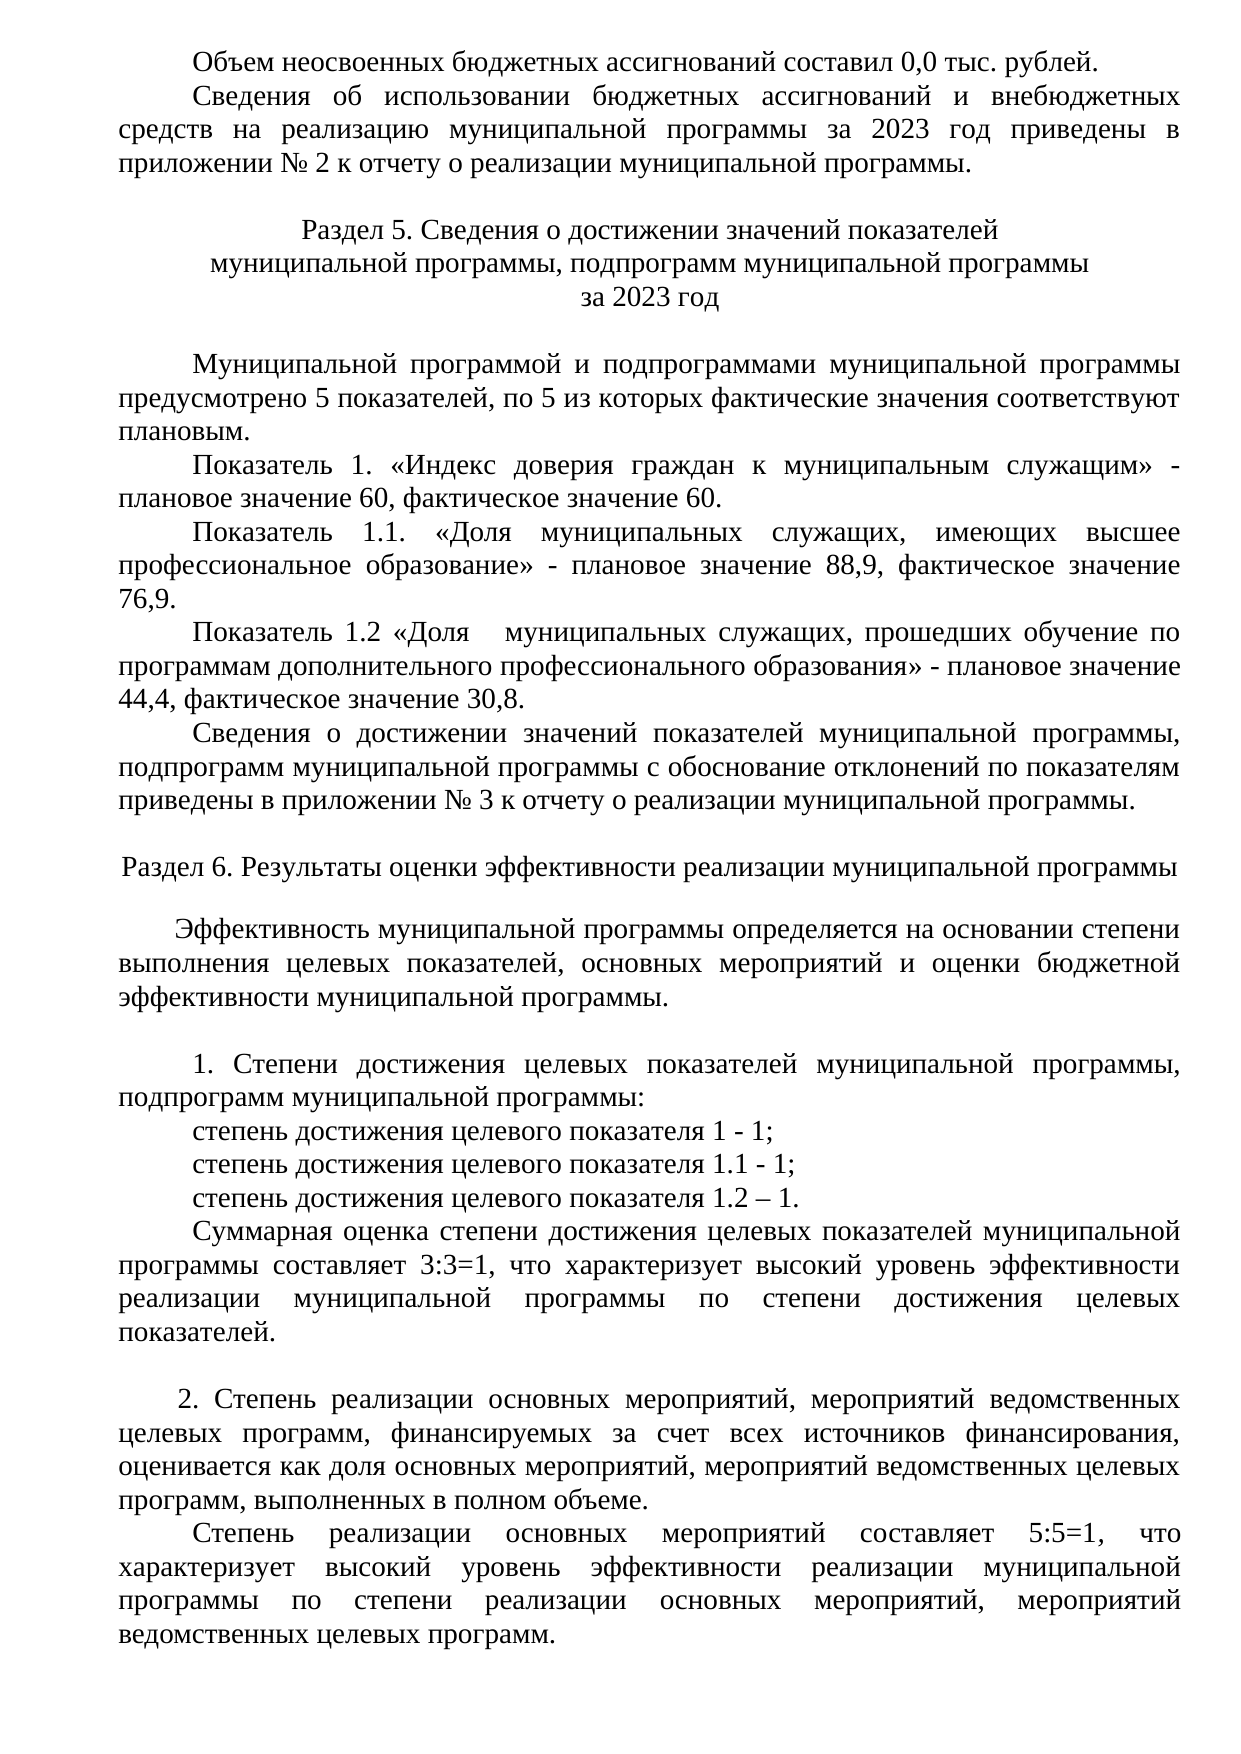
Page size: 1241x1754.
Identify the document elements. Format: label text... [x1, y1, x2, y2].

text Степень реализации основных мероприятий составляет 5:5=1, что характеризует высокий уровень эффективности реализации муниципальной программы по степени реализации основных мероприятий, мероприятий ведомственных целевых программ. [118, 1515, 1181, 1649]
text 2. Степень реализации основных мероприятий, мероприятий ведомственных целевых программ, финансируемых за счет всех источников финансирования, оценивается как доля основных мероприятий, мероприятий ведомственных целевых программ, выполненных в полном объеме. [118, 1381, 1181, 1515]
text Раздел 6. Результаты оценки эффективности реализации муниципальной программы [118, 849, 1181, 912]
text Показатель 1.2 «Доля муниципальных служащих, прошедших обучение по программам дополнительного профессионального образования» - плановое значение 44,4, фактическое значение 30,8. [118, 614, 1181, 715]
text 1. Степени достижения целевых показателей муниципальной программы, подпрограмм муниципальной программы: [118, 1046, 1181, 1113]
text Суммарная оценка степени достижения целевых показателей муниципальной программы составляет 3:3=1, что характеризует высокий уровень эффективности реализации муниципальной программы по степени достижения целевых показателей. [118, 1213, 1181, 1348]
text муниципальной программы, подпрограмм муниципальной программы [118, 246, 1181, 279]
text степень достижения целевого показателя 1 - 1; [118, 1113, 1181, 1146]
text Сведения о достижении значений показателей муниципальной программы, подпрограмм муниципальной программы с обоснование отклонений по показателям приведены в приложении № 3 к отчету о реализации муниципальной программы. [118, 715, 1181, 816]
text Муниципальной программой и подпрограммами муниципальной программы предусмотрено 5 показателей, по 5 из которых фактические значения соответствуют плановым. [118, 346, 1181, 447]
text Объем неосвоенных бюджетных ассигнований составил 0,0 тыс. рублей. [118, 44, 1181, 78]
text степень достижения целевого показателя 1.2 – 1. [118, 1180, 1181, 1213]
text степень достижения целевого показателя 1.1 - 1; [118, 1146, 1181, 1180]
text Раздел 5. Сведения о достижении значений показателей [118, 212, 1181, 246]
text Показатель 1.1. «Доля муниципальных служащих, имеющих высшее профессиональное образование» - плановое значение 88,9, фактическое значение 76,9. [118, 514, 1181, 614]
text Показатель 1. «Индекс доверия граждан к муниципальным служащим» - плановое значение 60, фактическое значение 60. [118, 447, 1181, 514]
text Сведения об использовании бюджетных ассигнований и внебюджетных средств на реализацию муниципальной программы за 2023 год приведены в приложении № 2 к отчету о реализации муниципальной программы. [118, 78, 1181, 178]
text за 2023 год [118, 279, 1181, 313]
text Эффективность муниципальной программы определяется на основании степени выполнения целевых показателей, основных мероприятий и оценки бюджетной эффективности муниципальной программы. [118, 912, 1181, 1012]
